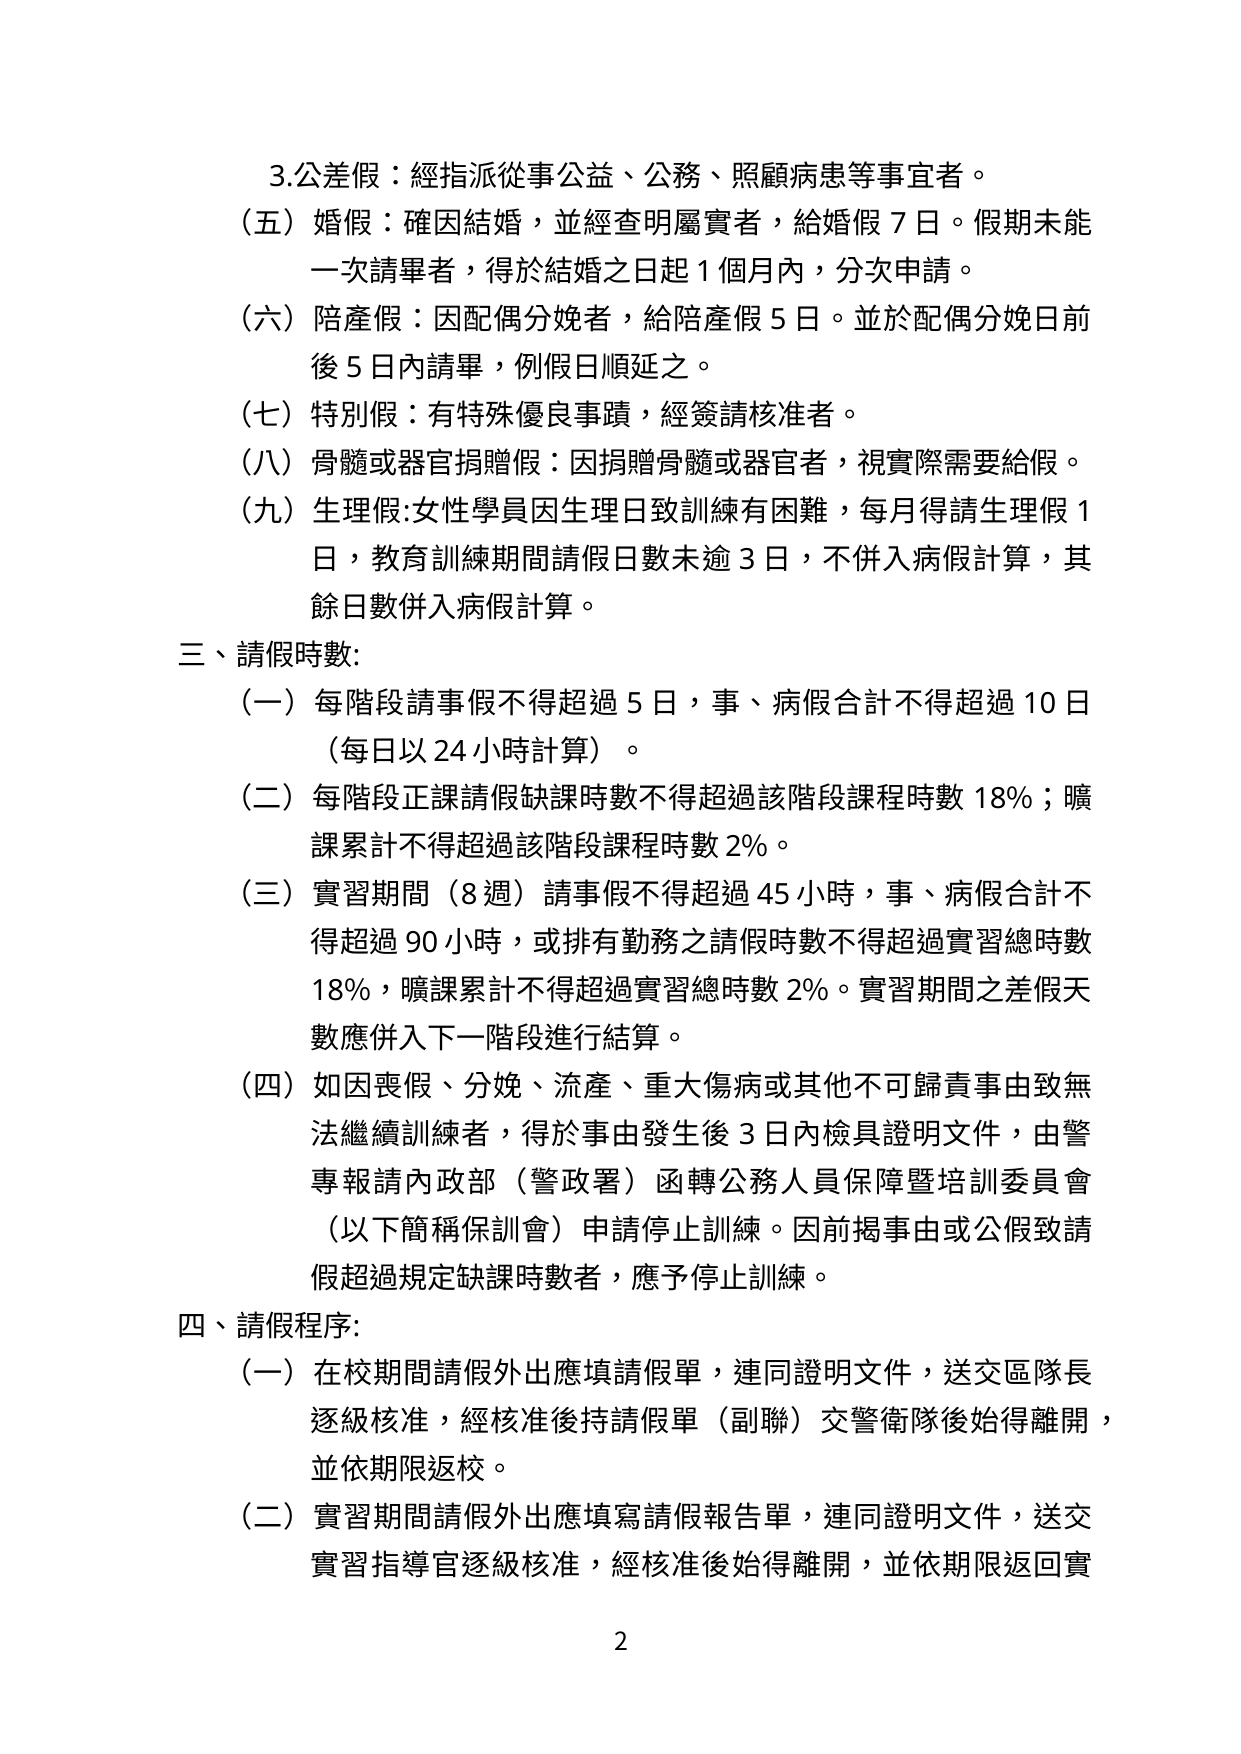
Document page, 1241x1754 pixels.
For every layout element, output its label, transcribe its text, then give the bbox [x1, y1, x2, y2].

text （四）如因喪假、分娩、流產、重大傷病或其他不可歸責事由致無法繼續訓練者，得於事由發生後3日內檢具證明文件，由警專報請內政部（警政署）函轉公務人員保障暨培訓委員會（以下簡稱保訓會）申請停止訓練。因前揭事由或公假致請假超過規定缺課時數者，應予停止訓練。 [223, 1058, 1092, 1298]
text （一）每階段請事假不得超過5日，事、病假合計不得超過10日（每日以24小時計算）。 [223, 675, 1092, 771]
text 三、請假時數: [177, 627, 1092, 675]
text 3.公差假：經指派從事公益、公務、照顧病患等事宜者。 [269, 148, 1092, 196]
text （三）實習期間（8週）請事假不得超過45小時，事、病假合計不得超過90小時，或排有勤務之請假時數不得超過實習總時數18%，曠課累計不得超過實習總時數2%。實習期間之差假天數應併入下一階段進行結算。 [223, 866, 1092, 1058]
text （九）生理假:女性學員因生理日致訓練有困難，每月得請生理假1日，教育訓練期間請假日數未逾3日，不併入病假計算，其餘日數併入病假計算。 [223, 483, 1092, 627]
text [223, 1489, 1092, 1585]
text （五）婚假：確因結婚，並經查明屬實者，給婚假7日。假期未能一次請畢者，得於結婚之日起1個月內，分次申請。 [223, 196, 1092, 291]
text （六）陪產假：因配偶分娩者，給陪產假5日。並於配偶分娩日前後5日內請畢，例假日順延之。 [223, 291, 1092, 387]
text （八）骨髓或器官捐贈假：因捐贈骨髓或器官者，視實際需要給假。 [223, 435, 1092, 483]
text （一）在校期間請假外出應填請假單，連同證明文件，送交區隊長逐級核准，經核准後持請假單（副聯）交警衛隊後始得離開，並依期限返校。 [223, 1346, 1092, 1489]
text 四、請假程序: [177, 1298, 1092, 1346]
text （二）每階段正課請假缺課時數不得超過該階段課程時數18%；曠課累計不得超過該階段課程時數2%。 [223, 771, 1092, 866]
text （七）特別假：有特殊優良事蹟，經簽請核准者。 [223, 387, 1092, 435]
